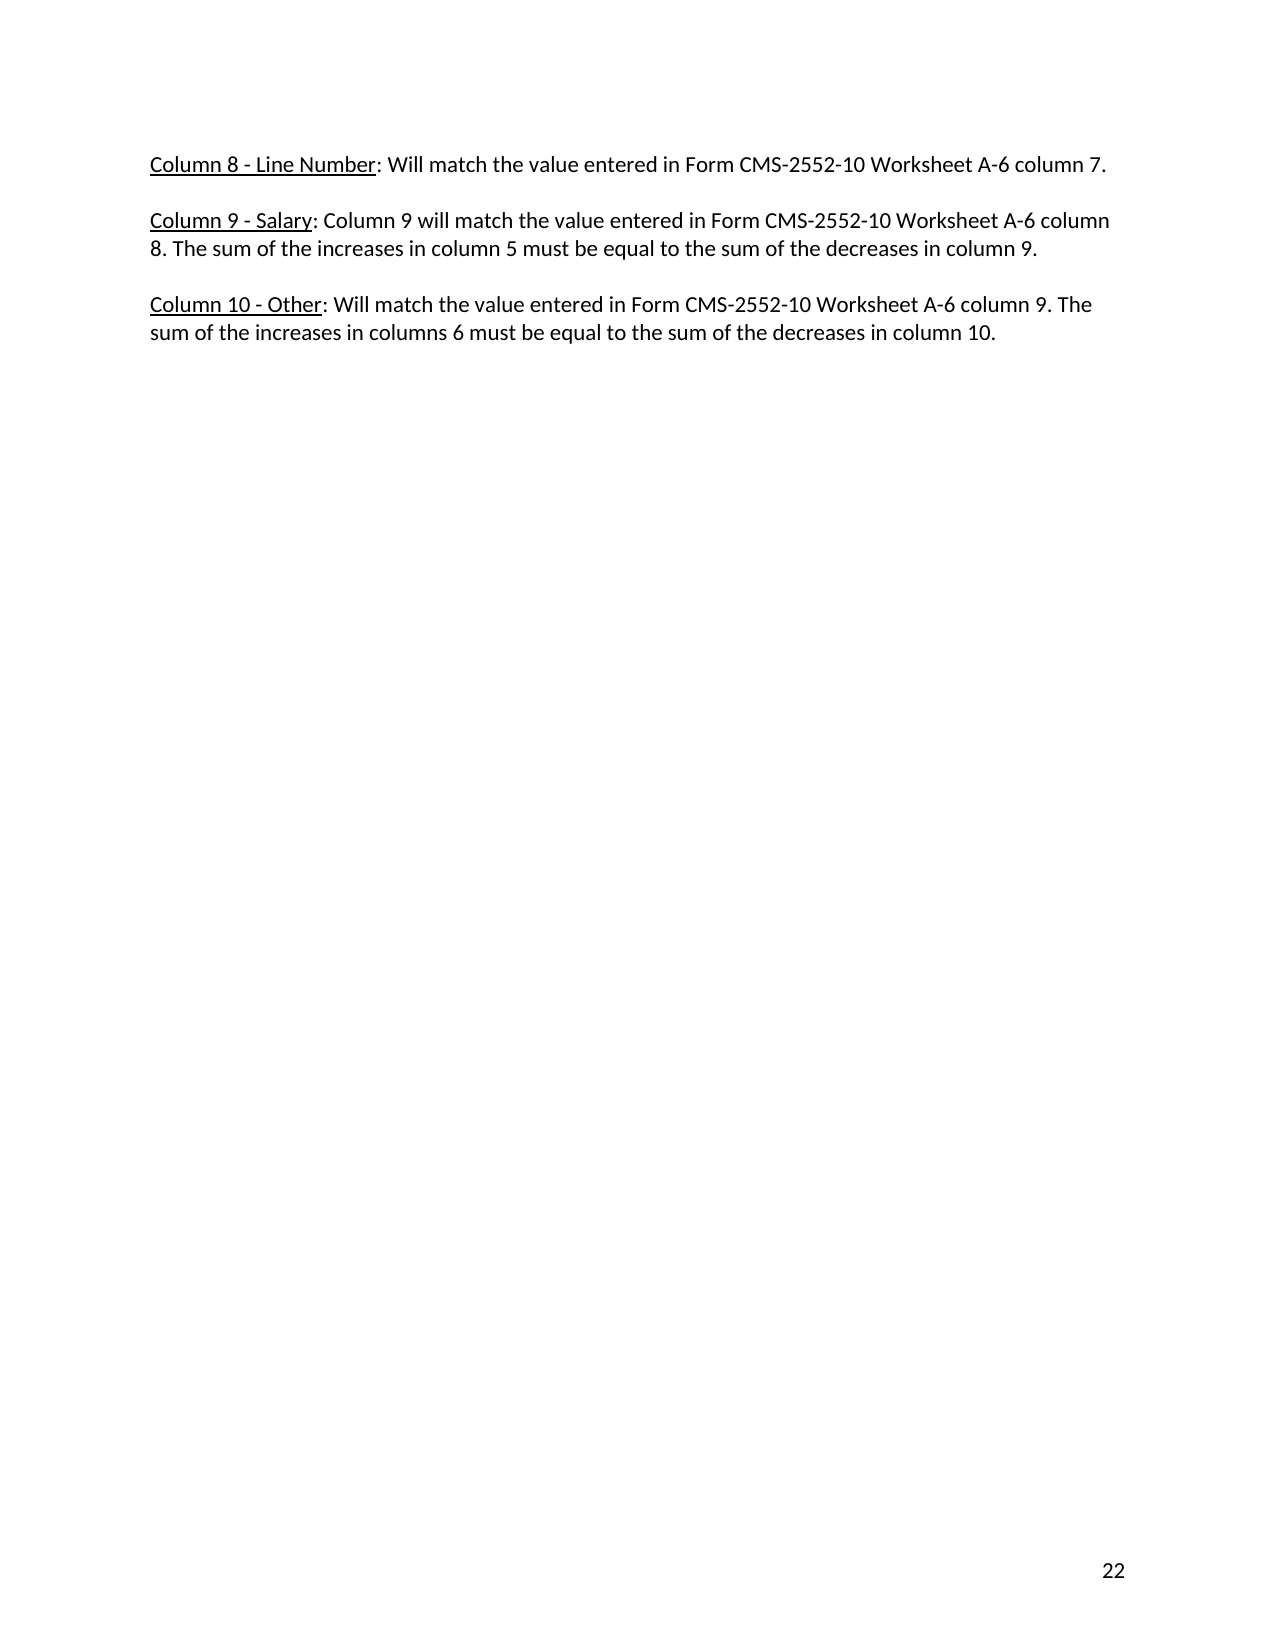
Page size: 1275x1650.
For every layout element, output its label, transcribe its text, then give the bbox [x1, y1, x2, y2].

text Column 10 - Other: Will match the value entered in Form CMS-2552-10 Worksheet A-6 column 9. The sum of the increases in columns 6 must be equal to the sum of the decreases in column 10. [150, 290, 1125, 346]
text Column 8 - Line Number: Will match the value entered in Form CMS-2552-10 Worksheet A-6 column 7. [150, 150, 1125, 178]
text Column 9 - Salary: Column 9 will match the value entered in Form CMS-2552-10 Worksheet A-6 column 8. The sum of the increases in column 5 must be equal to the sum of the decreases in column 9. [150, 206, 1125, 262]
